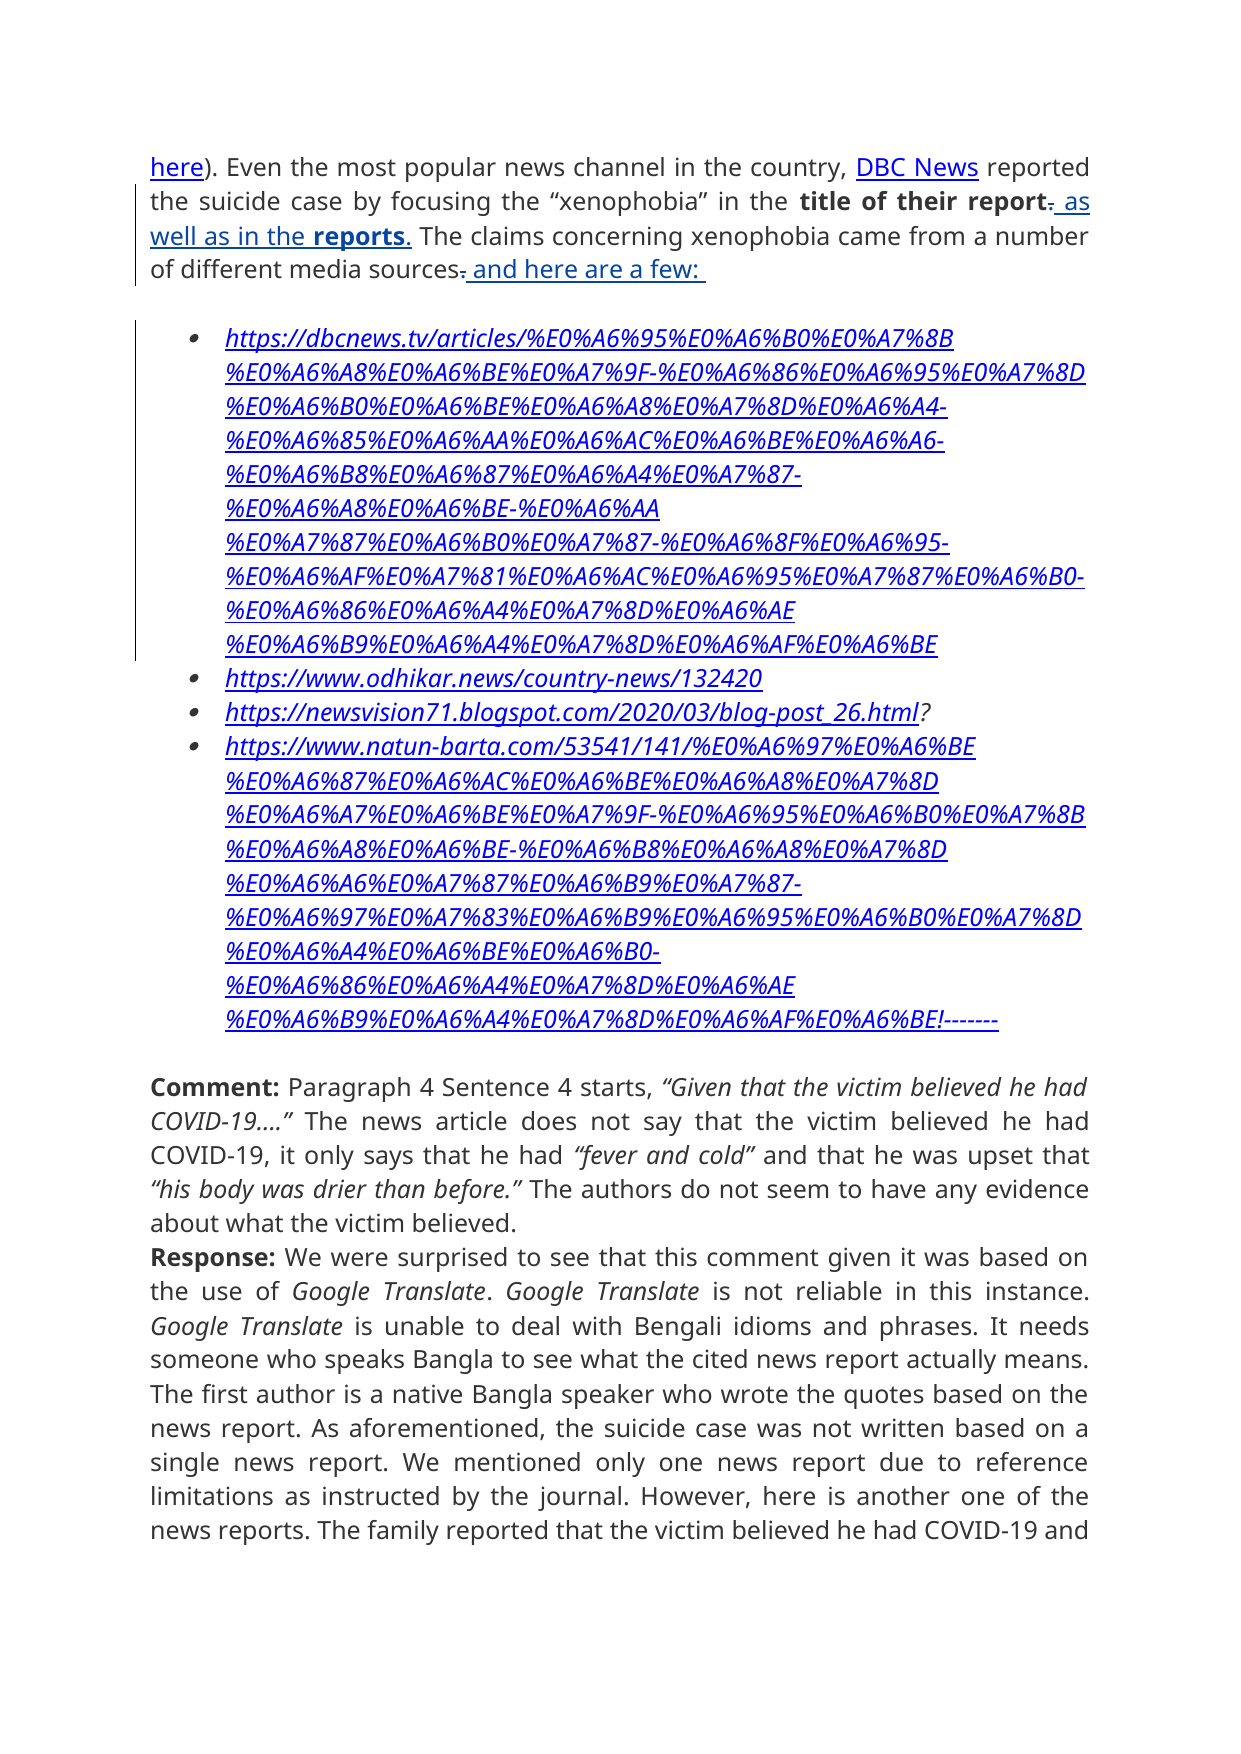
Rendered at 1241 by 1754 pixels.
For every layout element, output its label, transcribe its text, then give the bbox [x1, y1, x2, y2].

text Comment: Paragraph 4 Sentence 4 starts, “Given that the victim believed he had COVID-19….” The news article does not say that the victim believed he had COVID-19, it only says that he had “fever and cold” and that he was upset that “his body was drier than before.” The authors do not seem to have any evidence about what the victim believed. [150, 1070, 1090, 1240]
list https://www.odhikar.news/country-news/132420 [187, 661, 1090, 695]
list https://newsvision71.blogspot.com/2020/03/blog-post_26.html? [187, 695, 1090, 729]
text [150, 150, 1090, 286]
list https://www.natun-barta.com/53541/141/%E0%A6%97%E0%A6%BE%E0%A6%87%E0%A6%AC%E0%A6%BE%E0%A6%A8%E0%A7%8D%E0%A6%A7%E0%A6%BE%E0%A7%9F-%E0%A6%95%E0%A6%B0%E0%A7%8B%E0%A6%A8%E0%A6%BE-%E0%A6%B8%E0%A6%A8%E0%A7%8D%E0%A6%A6%E0%A7%87%E0%A6%B9%E0%A7%87-%E0%A6%97%E0%A7%83%E0%A6%B9%E0%A6%95%E0%A6%B0%E0%A7%8D%E0%A6%A4%E0%A6%BE%E0%A6%B0-%E0%A6%86%E0%A6%A4%E0%A7%8D%E0%A6%AE%E0%A6%B9%E0%A6%A4%E0%A7%8D%E0%A6%AF%E0%A6%BE!------- [187, 729, 1090, 1036]
list https://dbcnews.tv/articles/%E0%A6%95%E0%A6%B0%E0%A7%8B%E0%A6%A8%E0%A6%BE%E0%A7%9F-%E0%A6%86%E0%A6%95%E0%A7%8D%E0%A6%B0%E0%A6%BE%E0%A6%A8%E0%A7%8D%E0%A6%A4-%E0%A6%85%E0%A6%AA%E0%A6%AC%E0%A6%BE%E0%A6%A6-%E0%A6%B8%E0%A6%87%E0%A6%A4%E0%A7%87-%E0%A6%A8%E0%A6%BE-%E0%A6%AA%E0%A7%87%E0%A6%B0%E0%A7%87-%E0%A6%8F%E0%A6%95-%E0%A6%AF%E0%A7%81%E0%A6%AC%E0%A6%95%E0%A7%87%E0%A6%B0-%E0%A6%86%E0%A6%A4%E0%A7%8D%E0%A6%AE%E0%A6%B9%E0%A6%A4%E0%A7%8D%E0%A6%AF%E0%A6%BE [187, 320, 1090, 661]
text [150, 1240, 1090, 1547]
